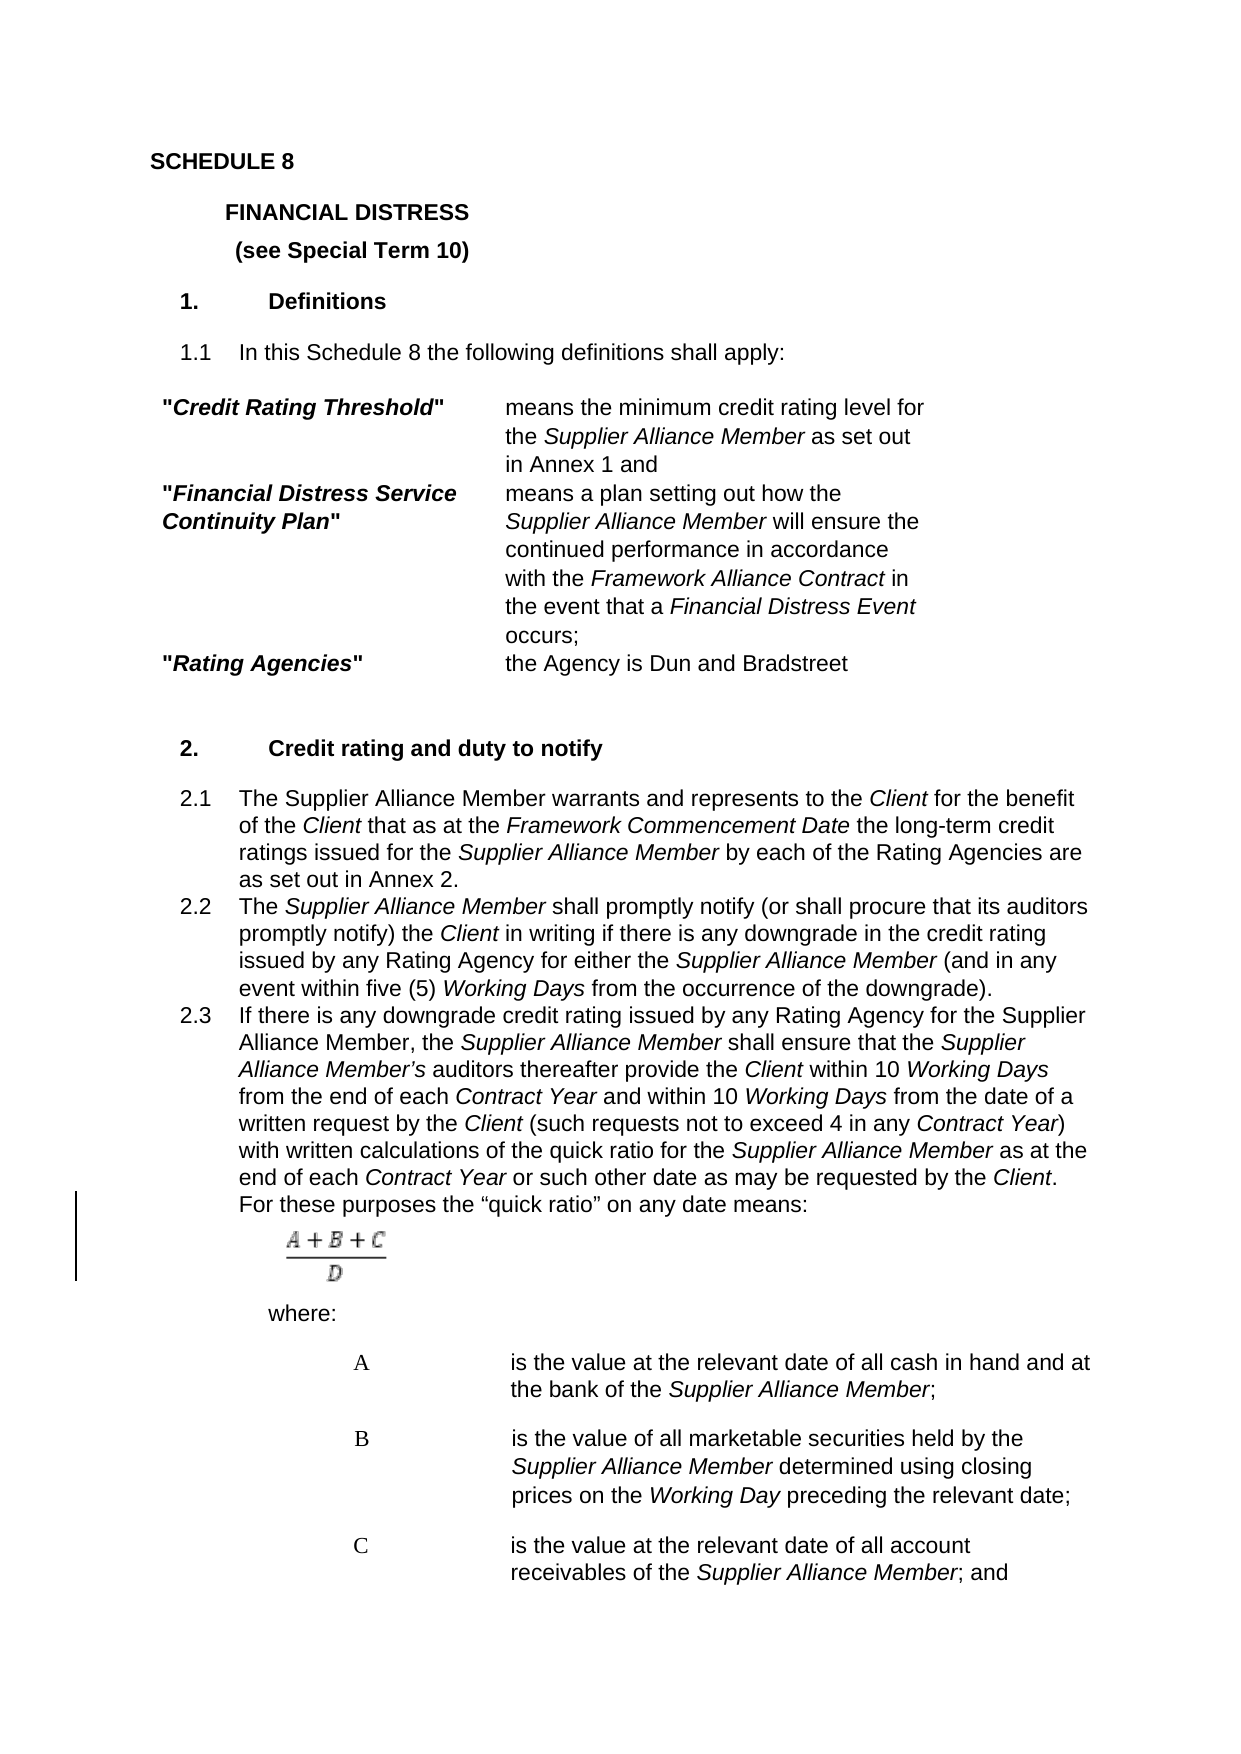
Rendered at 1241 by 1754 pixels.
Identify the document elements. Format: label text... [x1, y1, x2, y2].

table_header "Credit Rating Threshold" [151, 394, 494, 479]
list The Supplier Alliance Member warrants and represents to the Client for the benefit of the Client that as at the Framework Commencement Date the long-term credit ratings issued for the Supplier Alliance Member by each of the Rating Agencies are as set out in Annex 2. [179, 785, 1092, 892]
text (see Special Term 10) [235, 237, 1050, 264]
subtitle Credit rating and duty to notify [179, 734, 900, 761]
list The Supplier Alliance Member shall promptly notify (or shall procure that its auditors promptly notify) the Client in writing if there is any downgrade in the credit rating issued by any Rating Agency for either the Supplier Alliance Member (and in any event within five (5) Working Days from the occurrence of the downgrade). [179, 893, 1092, 1001]
list In this Schedule 8 the following definitions shall apply: [179, 339, 1091, 365]
picture [286, 1231, 387, 1283]
list is the value at the relevant date of all account receivables of the Supplier Alliance Member; and [353, 1532, 1091, 1586]
list is the value at the relevant date of all cash in hand and at the bank of the Supplier Alliance Member; [353, 1349, 1091, 1402]
table_cell "Rating Agencies" [151, 650, 494, 683]
text where: [268, 1300, 1091, 1326]
table_cell means a plan setting out how the Supplier Alliance Member will ensure the continued performance in accordance with the Framework Alliance Contract in the event that a Financial Distress Event occurs; [494, 480, 942, 650]
subtitle Definitions [179, 288, 900, 314]
list is the value of all marketable securities held by the Supplier Alliance Member determined using closing prices on the Working Day preceding the relevant date; [354, 1425, 1091, 1508]
table_cell the Agency is Dun and Bradstreet [494, 650, 942, 683]
table_cell "Financial Distress Service Continuity Plan" [151, 480, 494, 650]
table_header means the minimum credit rating level for the Supplier Alliance Member as set out in Annex 1 and [494, 394, 942, 479]
subtitle SCHEDULE 8 [150, 148, 723, 174]
list If there is any downgrade credit rating issued by any Rating Agency for the Supplier Alliance Member, the Supplier Alliance Member shall ensure that the Supplier Alliance Member’s auditors thereafter provide the Client within 10 Working Days from the end of each Contract Year and within 10 Working Days from the date of a written request by the Client (such requests not to exceed 4 in any Contract Year) with written calculations of the quick ratio for the Supplier Alliance Member as at the end of each Contract Year or such other date as may be requested by the Client. For these purposes the “quick ratio” on any date means: [179, 1002, 1092, 1217]
text FINANCIAL DISTRESS [161, 198, 1123, 225]
